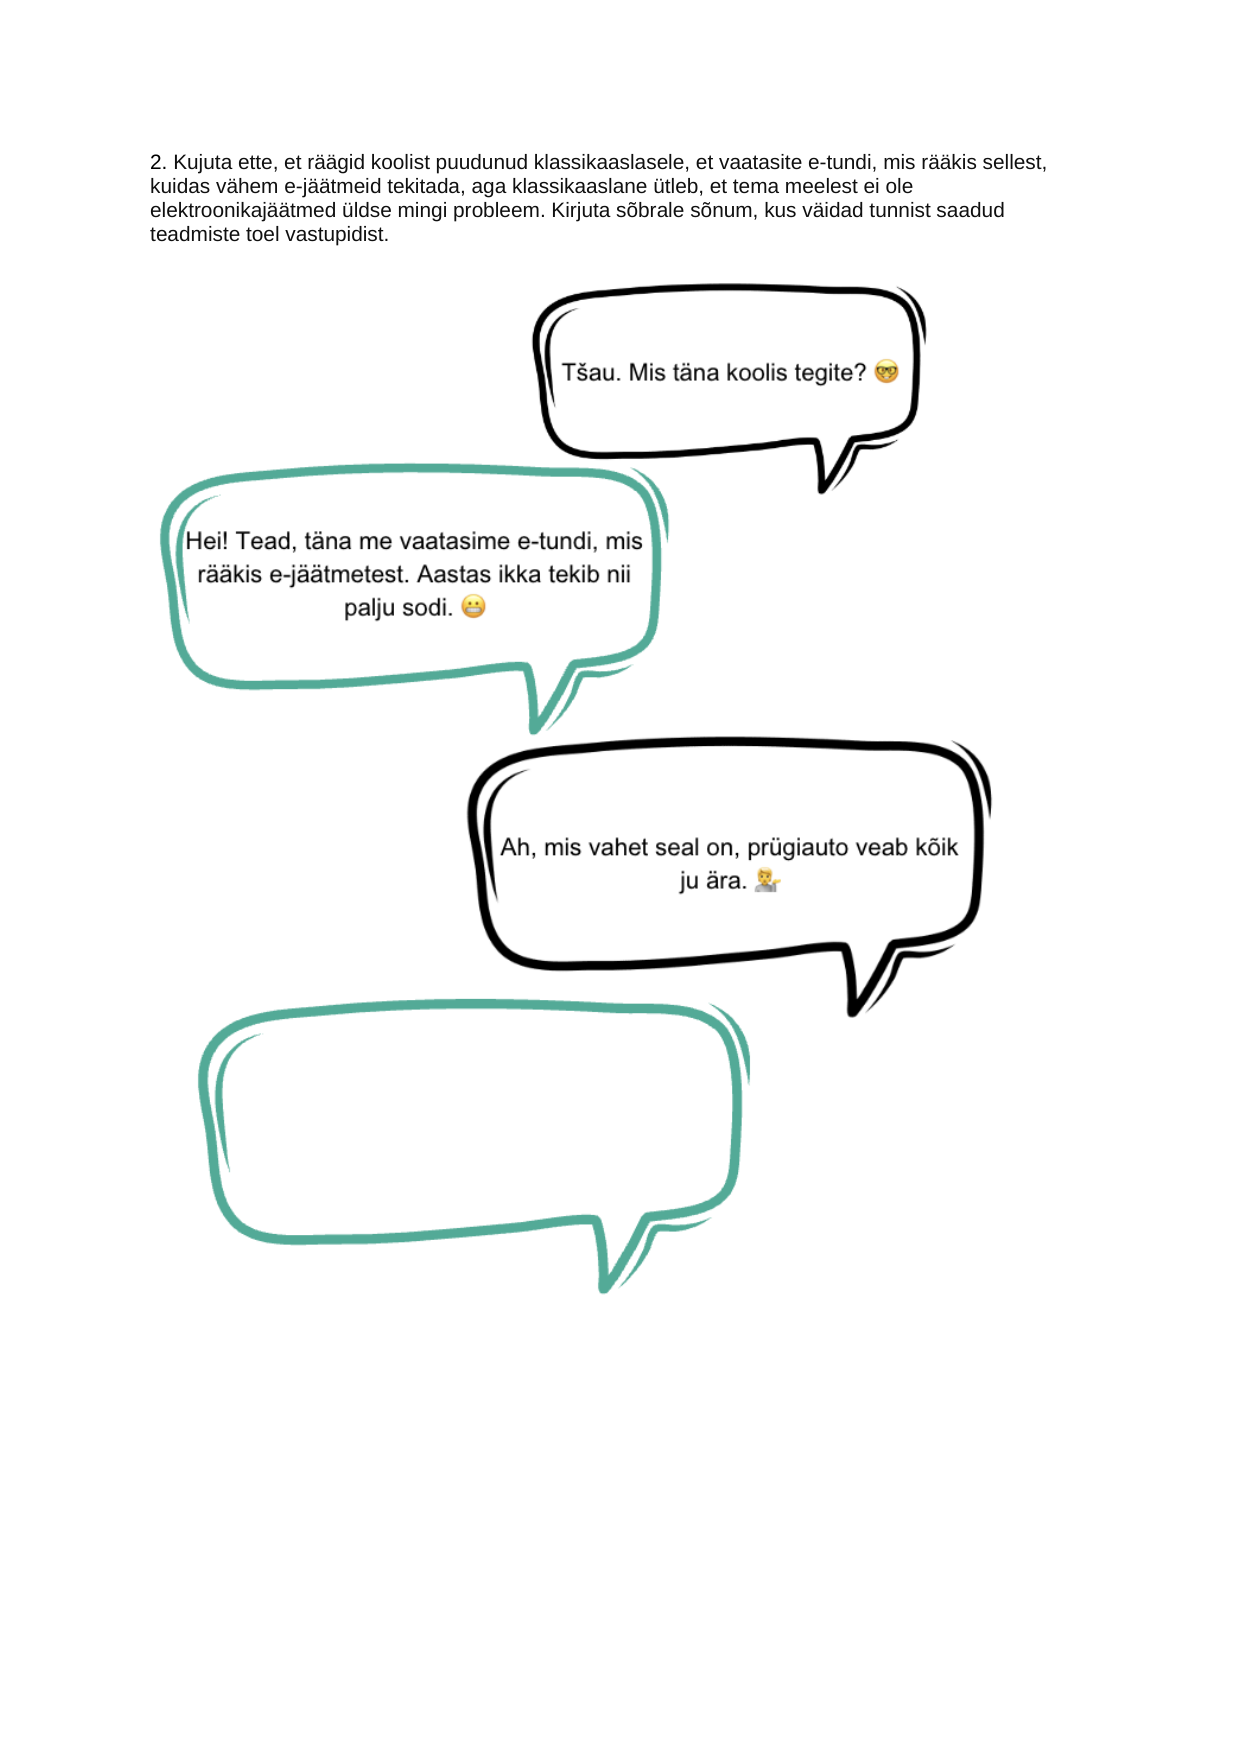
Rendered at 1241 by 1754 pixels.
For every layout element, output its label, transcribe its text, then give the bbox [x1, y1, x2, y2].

picture [153, 275, 1010, 1310]
text 2. Kujuta ette, et räägid koolist puudunud klassikaaslasele, et vaatasite e-tundi, mis rääkis sellest, kuidas vähem e-jäätmeid tekitada, aga klassikaaslane ütleb, et tema meelest ei ole elektroonikajäätmed üldse mingi probleem. Kirjuta sõbrale sõnum, kus väidad tunnist saadud teadmiste toel vastupidist. [150, 150, 1090, 246]
